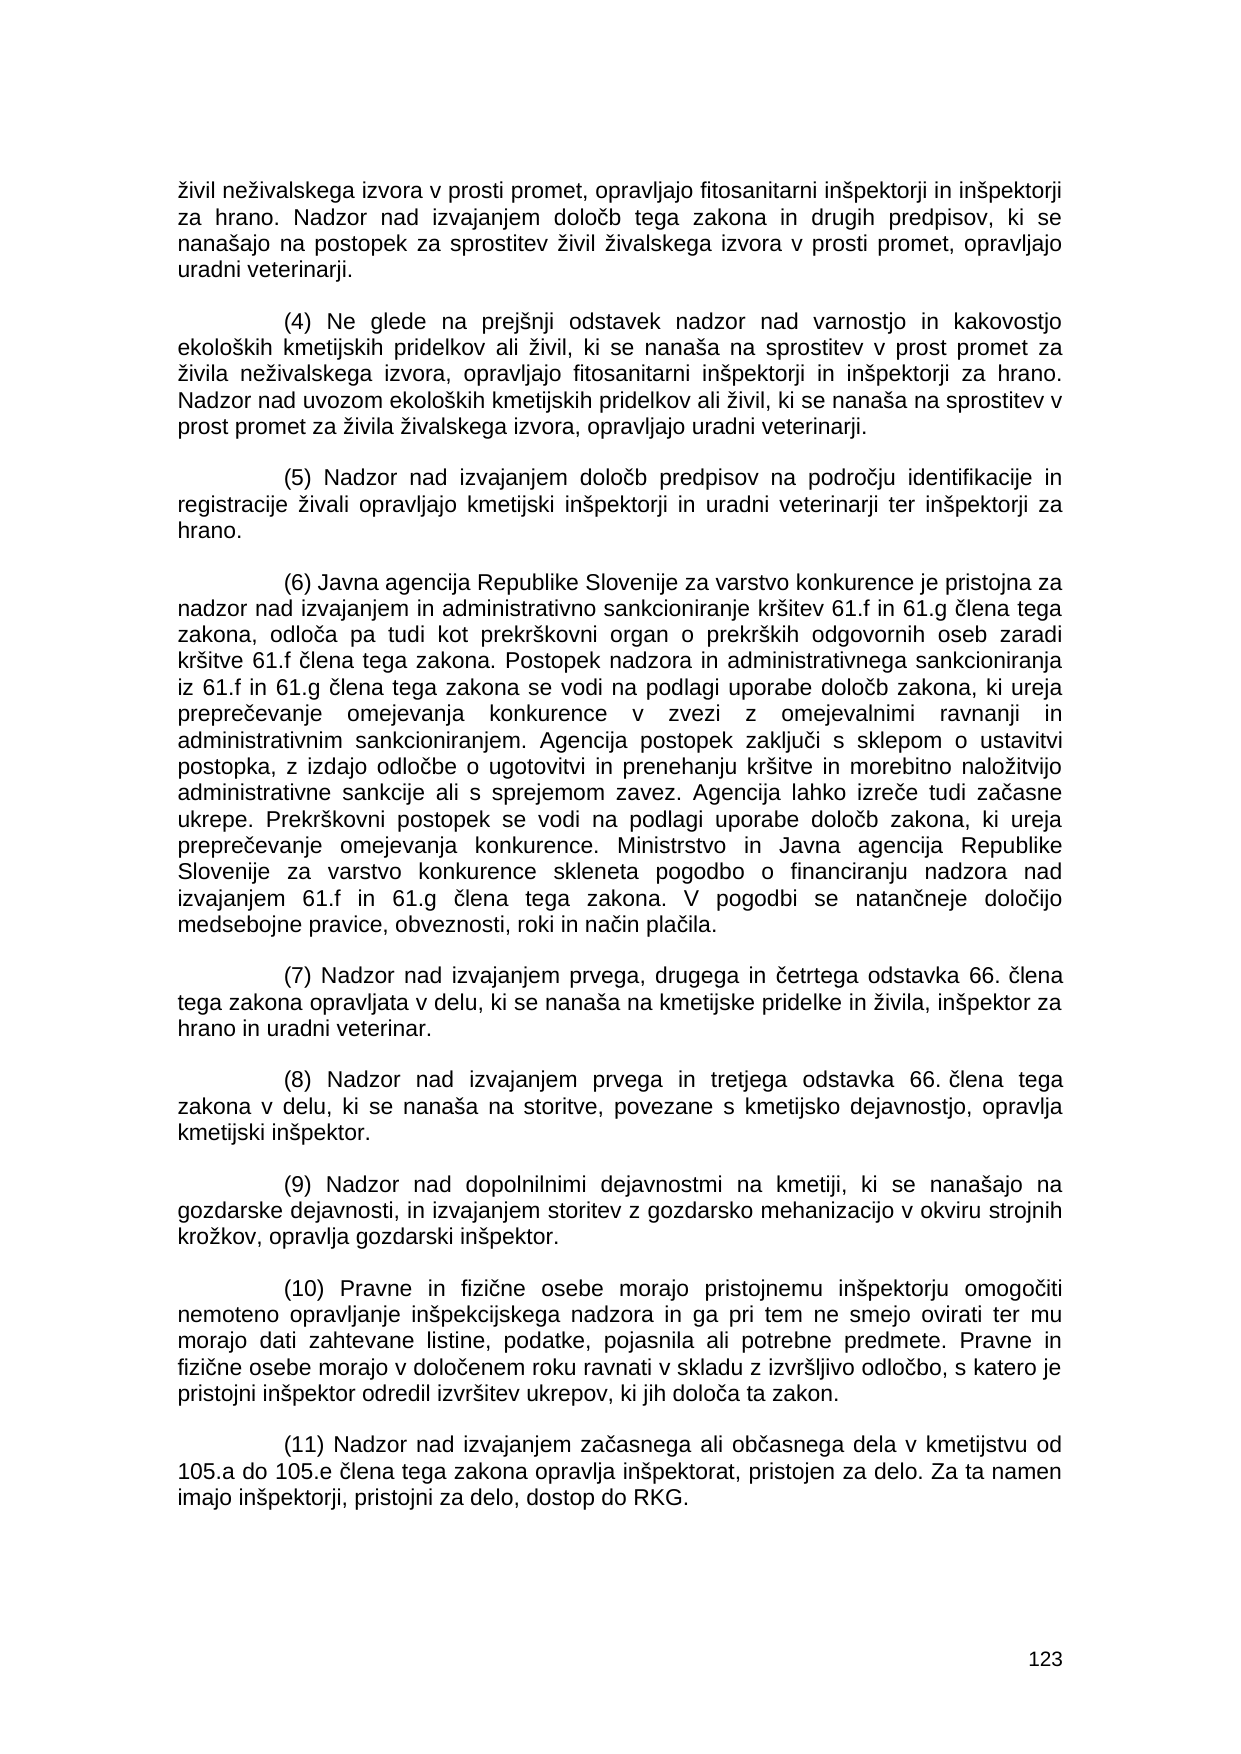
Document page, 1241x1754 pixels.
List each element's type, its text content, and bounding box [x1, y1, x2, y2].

text (5) Nadzor nad izvajanjem določb predpisov na področju identifikacije in registracije živali opravljajo kmetijski inšpektorji in uradni veterinarji ter inšpektorji za hrano. [177, 464, 1063, 543]
text (10) Pravne in fizične osebe morajo pristojnemu inšpektorju omogočiti nemoteno opravljanje inšpekcijskega nadzora in ga pri tem ne smejo ovirati ter mu morajo dati zahtevane listine, podatke, pojasnila ali potrebne predmete. Pravne in fizične osebe morajo v določenem roku ravnati v skladu z izvršljivo odločbo, s katero je pristojni inšpektor odredil izvršitev ukrepov, ki jih določa ta zakon. [177, 1274, 1063, 1406]
text (8) Nadzor nad izvajanjem prvega in tretjega odstavka 66. člena tega zakona v delu, ki se nanaša na storitve, povezane s kmetijsko dejavnostjo, opravlja kmetijski inšpektor. [177, 1066, 1063, 1146]
text (4) Ne glede na prejšnji odstavek nadzor nad varnostjo in kakovostjo ekoloških kmetijskih pridelkov ali živil, ki se nanaša na sprostitev v prost promet za živila neživalskega izvora, opravljajo fitosanitarni inšpektorji in inšpektorji za hrano. Nadzor nad uvozom ekoloških kmetijskih pridelkov ali živil, ki se nanaša na sprostitev v prost promet za živila živalskega izvora, opravljajo uradni veterinarji. [177, 308, 1063, 439]
text (11) Nadzor nad izvajanjem začasnega ali občasnega dela v kmetijstvu od 105.a do 105.e člena tega zakona opravlja inšpektorat, pristojen za delo. Za ta namen imajo inšpektorji, pristojni za delo, dostop do RKG. [177, 1431, 1063, 1510]
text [177, 177, 1063, 283]
text (7) Nadzor nad izvajanjem prvega, drugega in četrtega odstavka 66. člena tega zakona opravljata v delu, ki se nanaša na kmetijske pridelke in živila, inšpektor za hrano in uradni veterinar. [177, 962, 1063, 1041]
text (9) Nadzor nad dopolnilnimi dejavnostmi na kmetiji, ki se nanašajo na gozdarske dejavnosti, in izvajanjem storitev z gozdarsko mehanizacijo v okviru strojnih krožkov, opravlja gozdarski inšpektor. [177, 1171, 1063, 1249]
text (6) Javna agencija Republike Slovenije za varstvo konkurence je pristojna za nadzor nad izvajanjem in administrativno sankcioniranje kršitev 61.f in 61.g člena tega zakona, odloča pa tudi kot prekrškovni organ o prekrških odgovornih oseb zaradi kršitve 61.f člena tega zakona. Postopek nadzora in administrativnega sankcioniranja iz 61.f in 61.g člena tega zakona se vodi na podlagi uporabe določb zakona, ki ureja preprečevanje omejevanja konkurence v zvezi z omejevalnimi ravnanji in administrativnim sankcioniranjem. Agencija postopek zaključi s sklepom o ustavitvi postopka, z izdajo odločbe o ugotovitvi in prenehanju kršitve in morebitno naložitvijo administrativne sankcije ali s sprejemom zavez. Agencija lahko izreče tudi začasne ukrepe. Prekrškovni postopek se vodi na podlagi uporabe določb zakona, ki ureja preprečevanje omejevanja konkurence. Ministrstvo in Javna agencija Republike Slovenije za varstvo konkurence skleneta pogodbo o financiranju nadzora nad izvajanjem 61.f in 61.g člena tega zakona. V pogodbi se natančneje določijo medsebojne pravice, obveznosti, roki in način plačila. [177, 568, 1063, 937]
